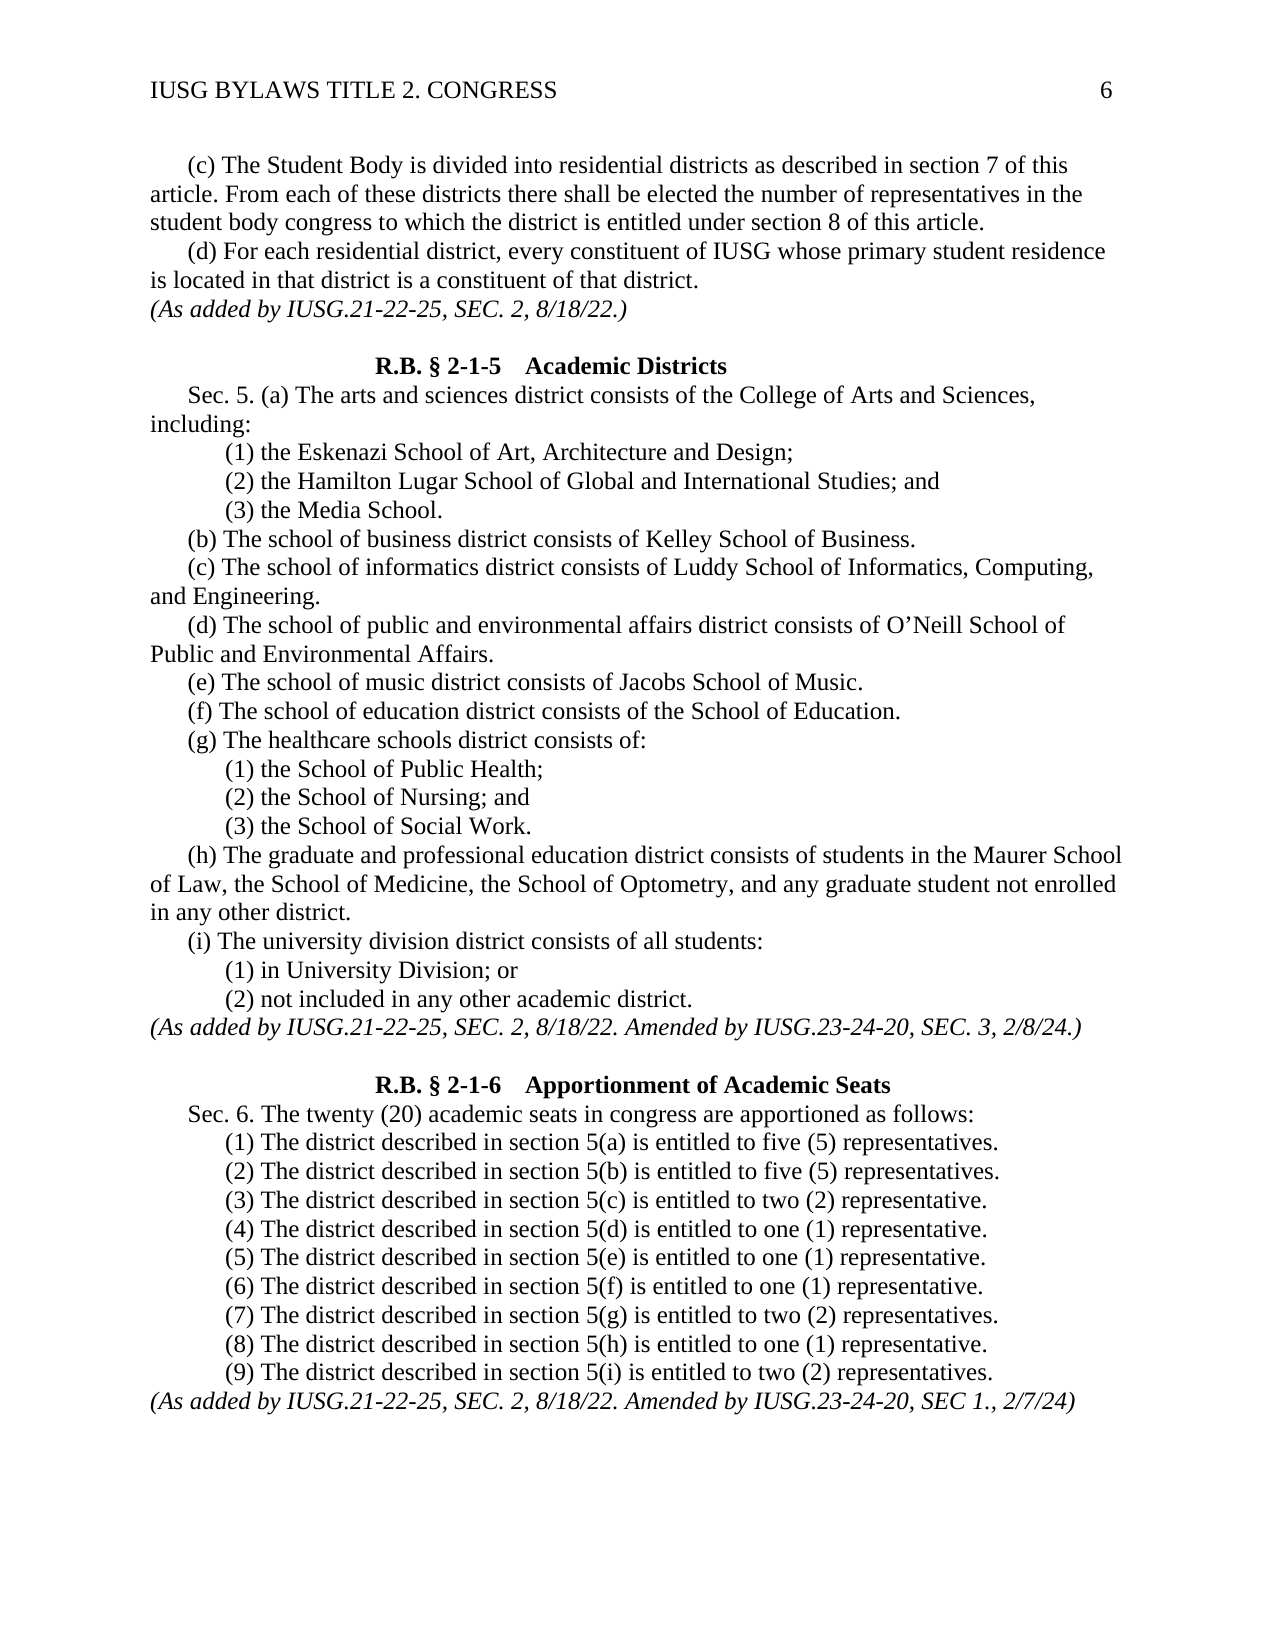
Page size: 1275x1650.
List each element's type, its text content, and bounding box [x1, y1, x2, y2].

text (b) The school of business district consists of Kelley School of Business. [150, 524, 1125, 552]
text (As added by IUSG.21-22-25, SEC. 2, 8/18/22. Amended by IUSG.23-24-20, SEC 1., 2/7/24) [150, 1386, 1125, 1415]
text (3) The district described in section 5(c) is entitled to two (2) representative. [225, 1185, 1125, 1214]
text (2) The district described in section 5(b) is entitled to five (5) representatives. [225, 1156, 1125, 1185]
text (As added by IUSG.21-22-25, SEC. 2, 8/18/22. Amended by IUSG.23-24-20, SEC. 3, 2/8/24.) [150, 1012, 1125, 1041]
text Sec. 6. The twenty (20) academic seats in congress are apportioned as follows: [150, 1099, 1125, 1127]
text (e) The school of music district consists of Jacobs School of Music. [150, 667, 1125, 696]
text (c) The school of informatics district consists of Luddy School of Informatics, Computing, and Engineering. [150, 552, 1125, 610]
text (2) the School of Nursing; and [225, 782, 1125, 811]
text (8) The district described in section 5(h) is entitled to one (1) representative. [225, 1329, 1125, 1357]
text (3) the Media School. [225, 495, 1125, 524]
subtitle R.B. § 2-1-6 Apportionment of Academic Seats [375, 1070, 1125, 1099]
text (d) The school of public and environmental affairs district consists of O’Neill School of Public and Environmental Affairs. [150, 610, 1125, 667]
subtitle R.B. § 2-1-5 Academic Districts [375, 351, 1125, 380]
text Sec. 5. (a) The arts and sciences district consists of the College of Arts and Sciences, including: [150, 380, 1125, 437]
text (1) in University Division; or [225, 955, 1125, 984]
text (i) The university division district consists of all students: [150, 926, 1125, 955]
text (2) not included in any other academic district. [225, 984, 1125, 1012]
text (d) For each residential district, every constituent of IUSG whose primary student residence is located in that district is a constituent of that district. [150, 236, 1125, 294]
text (6) The district described in section 5(f) is entitled to one (1) representative. [225, 1271, 1125, 1300]
text (1) the School of Public Health; [225, 754, 1125, 782]
text (5) The district described in section 5(e) is entitled to one (1) representative. [225, 1242, 1125, 1271]
text (9) The district described in section 5(i) is entitled to two (2) representatives. [225, 1357, 1125, 1386]
text (h) The graduate and professional education district consists of students in the Maurer School of Law, the School of Medicine, the School of Optometry, and any graduate student not enrolled in any other district. [150, 840, 1125, 926]
text (3) the School of Social Work. [225, 811, 1125, 840]
text (4) The district described in section 5(d) is entitled to one (1) representative. [225, 1214, 1125, 1242]
text (As added by IUSG.21-22-25, SEC. 2, 8/18/22.) [150, 294, 1125, 322]
text (2) the Hamilton Lugar School of Global and International Studies; and [225, 466, 1125, 495]
text (1) The district described in section 5(a) is entitled to five (5) representatives. [225, 1127, 1125, 1156]
text (g) The healthcare schools district consists of: [150, 725, 1125, 754]
text (f) The school of education district consists of the School of Education. [150, 696, 1125, 725]
text (c) The Student Body is divided into residential districts as described in section 7 of this article. From each of these districts there shall be elected the number of representatives in the student body congress to which the district is entitled under section 8 of this article. [150, 150, 1125, 236]
text (1) the Eskenazi School of Art, Architecture and Design; [225, 437, 1125, 466]
text (7) The district described in section 5(g) is entitled to two (2) representatives. [225, 1300, 1125, 1329]
